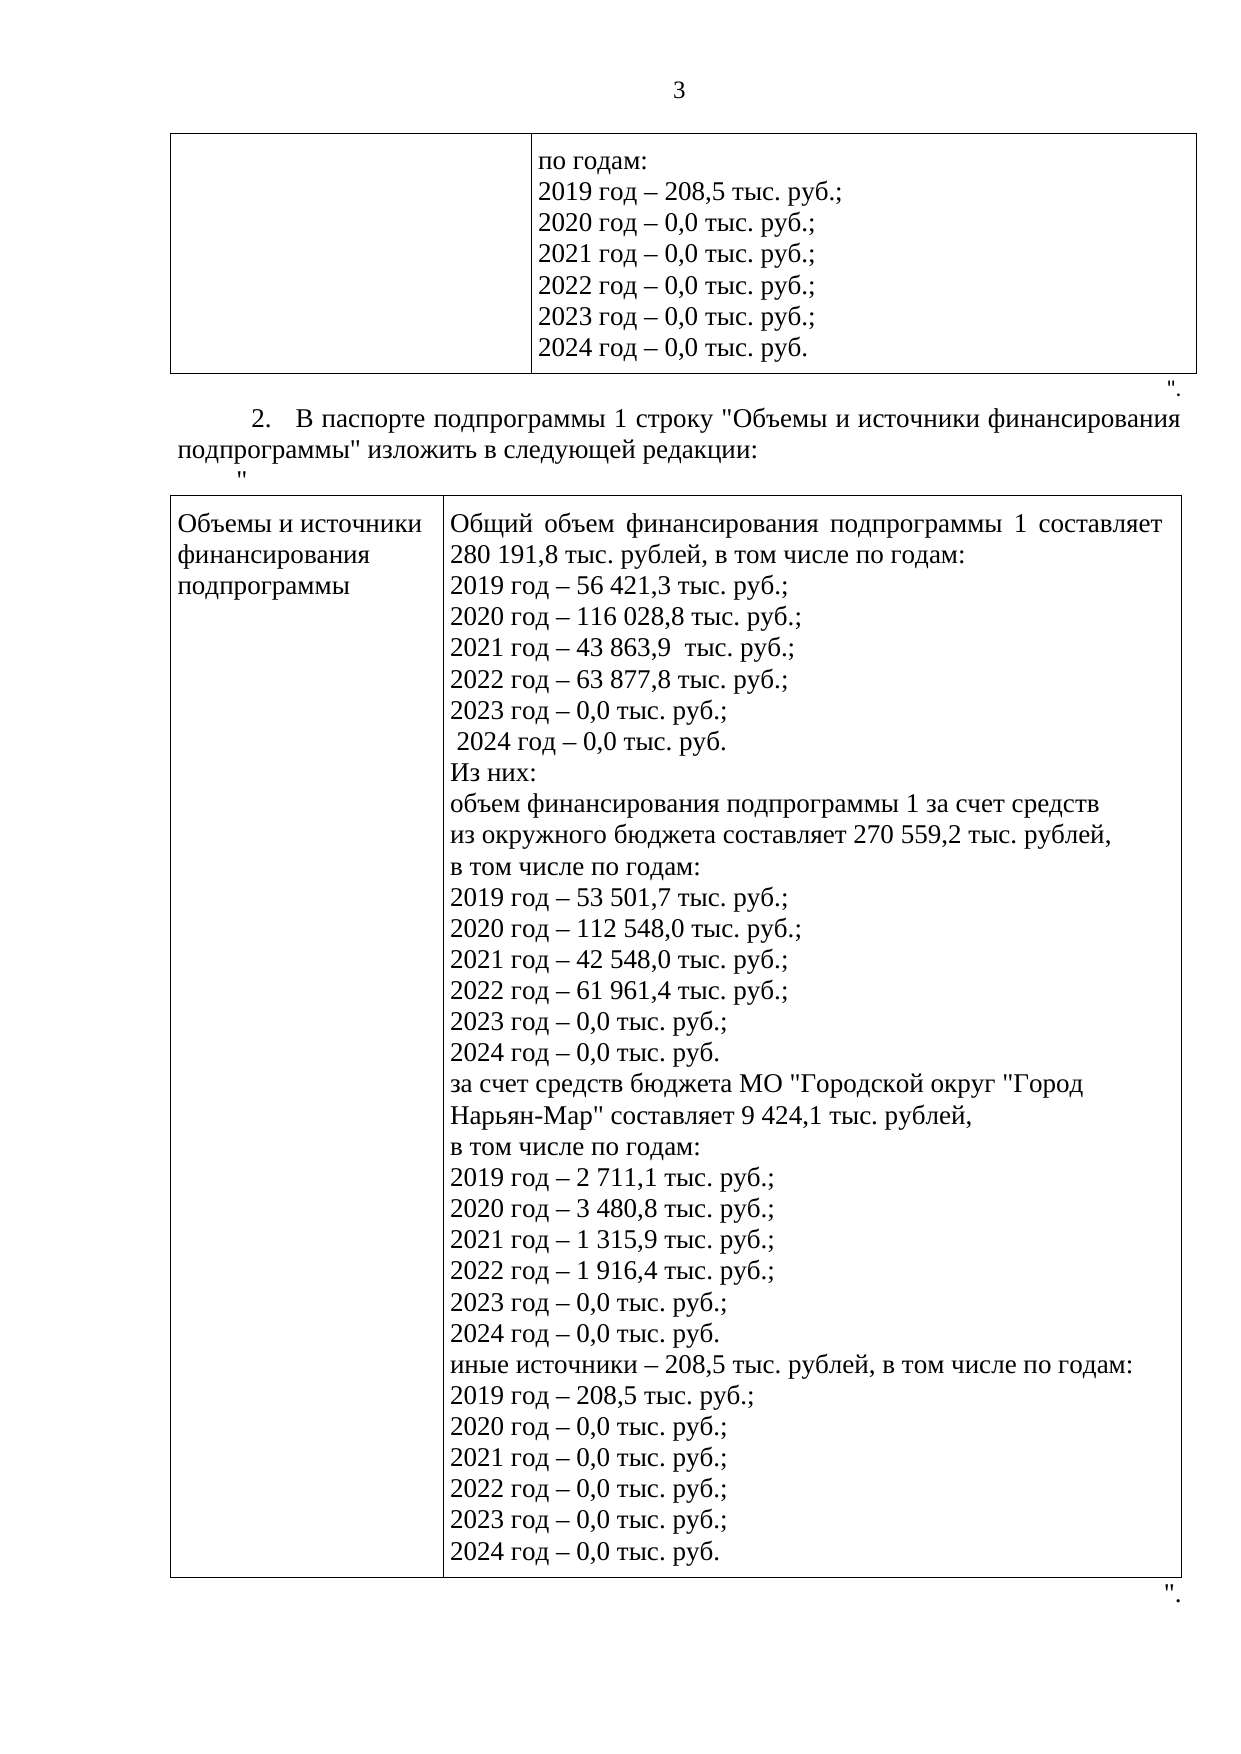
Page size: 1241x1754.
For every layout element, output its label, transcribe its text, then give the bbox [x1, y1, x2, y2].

table_header Общий объем финансирования подпрограммы 1 составляет 280 191,8 тыс. рублей, в том числе по годам: 2019 год – 56 421,3 тыс. руб.; 2020 год – 116 028,8 тыс. руб.; 2021 год – 43 863,9 тыс. руб.; 2022 год – 63 877,8 тыс. руб.; 2023 год – 0,0 тыс. руб.; 2024 год – 0,0 тыс. руб. Из них: объем финансирования подпрограммы 1 за счет средств из окружного бюджета составляет 270 559,2 тыс. рублей, в том числе по годам: 2019 год – 53 501,7 тыс. руб.; 2020 год – 112 548,0 тыс. руб.; 2021 год – 42 548,0 тыс. руб.; 2022 год – 61 961,4 тыс. руб.; 2023 год – 0,0 тыс. руб.; 2024 год – 0,0 тыс. руб. за счет средств бюджета МО "Городской округ "Город Нарьян-Мар" составляет 9 424,1 тыс. рублей, в том числе по годам: 2019 год – 2 711,1 тыс. руб.; 2020 год – 3 480,8 тыс. руб.; 2021 год – 1 315,9 тыс. руб.; 2022 год – 1 916,4 тыс. руб.; 2023 год – 0,0 тыс. руб.; 2024 год – 0,0 тыс. руб. иные источники – 208,5 тыс. рублей, в том числе по годам: 2019 год – 208,5 тыс. руб.; 2020 год – 0,0 тыс. руб.; 2021 год – 0,0 тыс. руб.; 2022 год – 0,0 тыс. руб.; 2023 год – 0,0 тыс. руб.; 2024 год – 0,0 тыс. руб. [444, 496, 1181, 1577]
text ". [177, 374, 1181, 402]
table_header Объемы и источники финансирования подпрограммы [171, 496, 443, 1577]
text " [177, 464, 1181, 495]
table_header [532, 134, 1196, 373]
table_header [171, 134, 531, 373]
list В паспорте подпрограммы 1 строку "Объемы и источники финансирования подпрограммы" изложить в следующей редакции: [177, 402, 1181, 464]
text ". [177, 1578, 1181, 1609]
